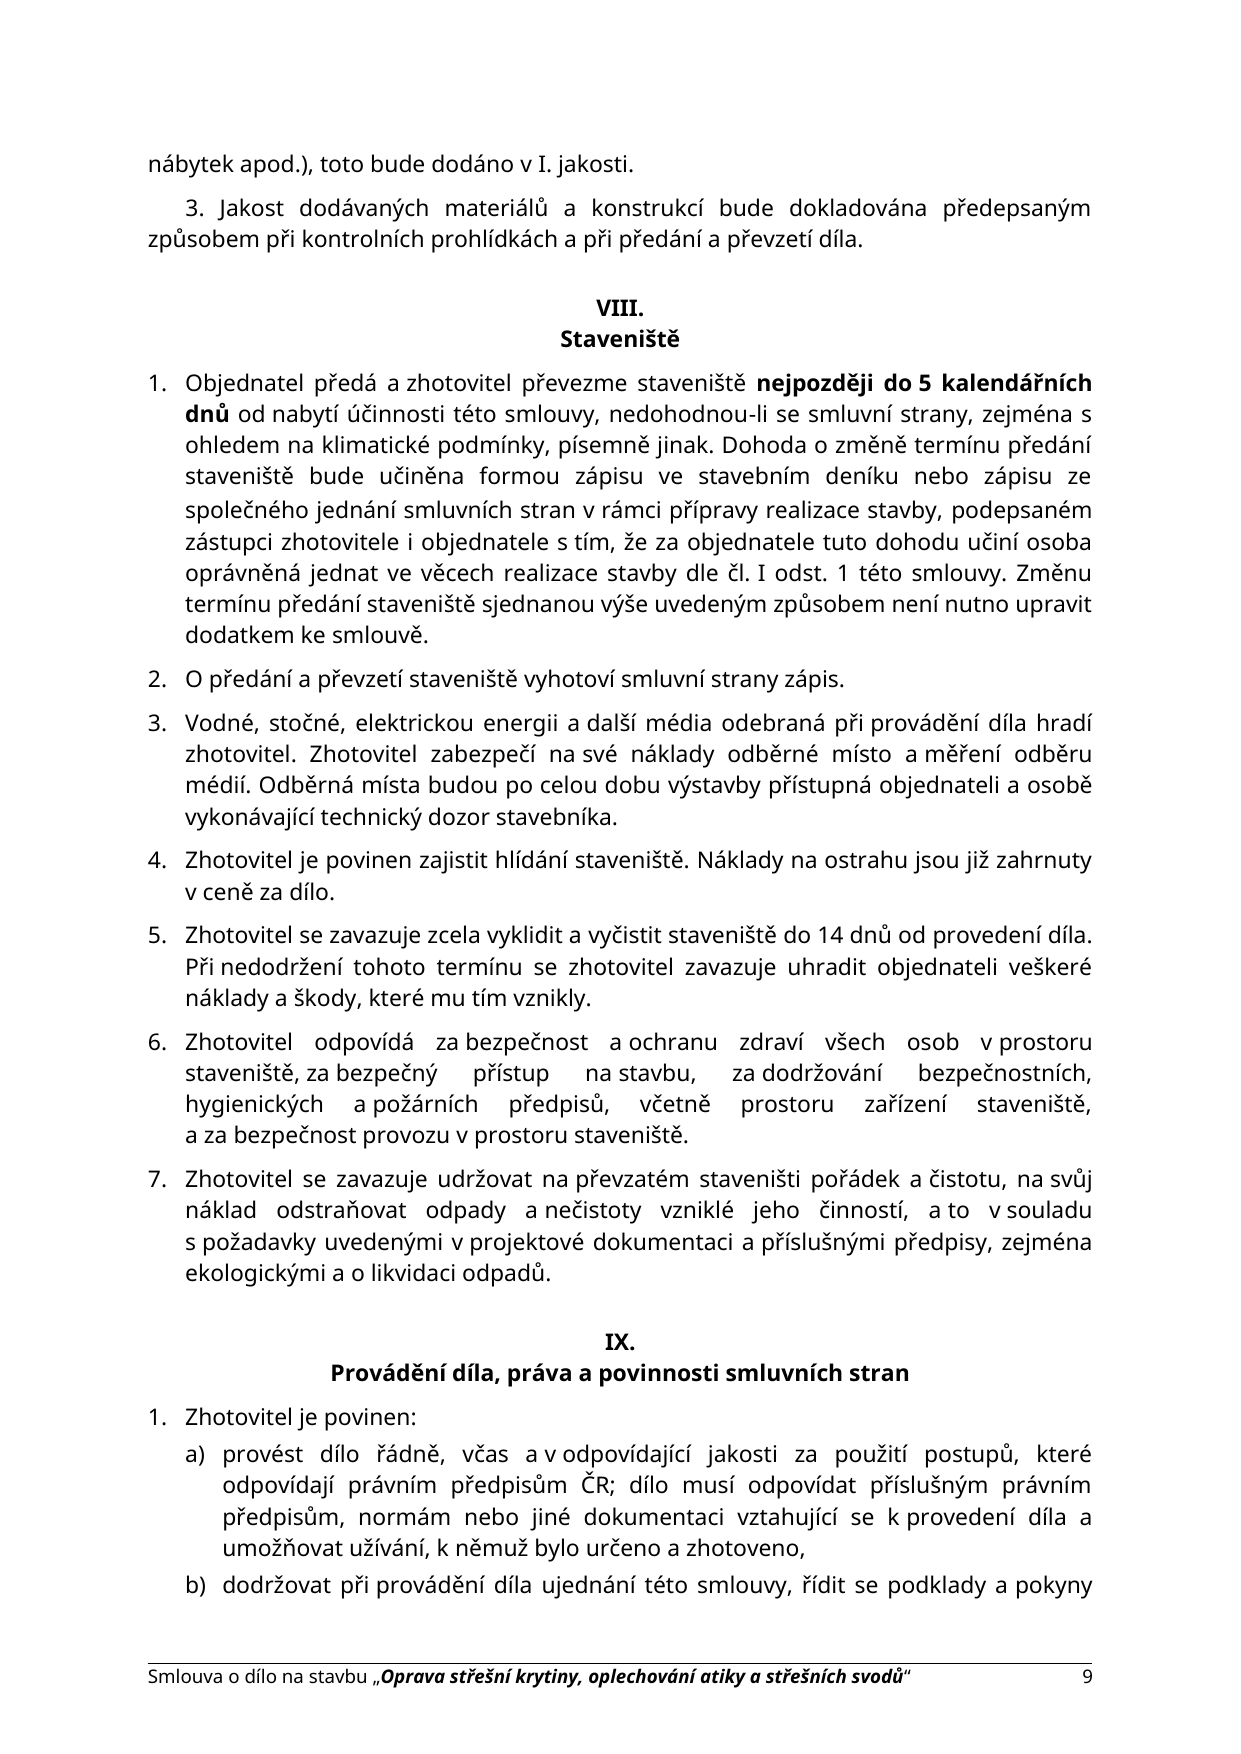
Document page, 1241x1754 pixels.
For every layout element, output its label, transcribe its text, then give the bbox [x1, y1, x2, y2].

list Zhotovitel se zavazuje udržovat na převzatém staveništi pořádek a čistotu, na svůj náklad odstraňovat odpady a nečistoty vzniklé jeho činností, a to v souladu s požadavky uvedenými v projektové dokumentaci a příslušnými předpisy, zejména ekologickými a o likvidaci odpadů. [148, 1163, 1092, 1288]
list Objednatel předá a zhotovitel převezme staveniště nejpozději do 5 kalendářních dnů od nabytí účinnosti této smlouvy, nedohodnou-li se smluvní strany, zejména s ohledem na klimatické podmínky, písemně jinak. Dohoda o změně termínu předání staveniště bude učiněna formou zápisu ve stavebním deníku nebo zápisu ze společného jednání smluvních stran v rámci přípravy realizace stavby, podepsaném zástupci zhotovitele i objednatele s tím, že za objednatele tuto dohodu učiní osoba oprávněná jednat ve věcech realizace stavby dle čl. I odst. 1 této smlouvy. Změnu termínu předání staveniště sjednanou výše uvedeným způsobem není nutno upravit dodatkem ke smlouvě. [148, 366, 1092, 651]
list Zhotovitel se zavazuje zcela vyklidit a vyčistit staveniště do 14 dnů od provedení díla. Při nedodržení tohoto termínu se zhotovitel zavazuje uhradit objednateli veškeré náklady a škody, které mu tím vznikly. [148, 919, 1092, 1013]
text VIII. Staveniště [148, 291, 1092, 354]
list Vodné, stočné, elektrickou energii a další média odebraná při provádění díla hradí zhotovitel. Zhotovitel zabezpečí na své náklady odběrné místo a měření odběru médií. Odběrná místa budou po celou dobu výstavby přístupná objednateli a osobě vykonávající technický dozor stavebníka. [148, 707, 1092, 832]
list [148, 148, 1092, 179]
list O předání a převzetí staveniště vyhotoví smluvní strany zápis. [148, 663, 1092, 694]
list Zhotovitel je povinen: [148, 1401, 1092, 1432]
list Zhotovitel odpovídá za bezpečnost a ochranu zdraví všech osob v prostoru staveniště, za bezpečný přístup na stavbu, za dodržování bezpečnostních, hygienických a požárních předpisů, včetně prostoru zařízení staveniště, a za bezpečnost provozu v prostoru staveniště. [148, 1026, 1092, 1151]
list provést dílo řádně, včas a v odpovídající jakosti za použití postupů, které odpovídají právním předpisům ČR; dílo musí odpovídat příslušným právním předpisům, normám nebo jiné dokumentaci vztahující se k provedení díla a umožňovat užívání, k němuž bylo určeno a zhotoveno, [185, 1438, 1092, 1563]
text IX. Provádění díla, práva a povinnosti smluvních stran [148, 1326, 1092, 1388]
list 3. Jakost dodávaných materiálů a konstrukcí bude dokladována předepsaným způsobem při kontrolních prohlídkách a při předání a převzetí díla. [148, 191, 1092, 254]
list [185, 1569, 1092, 1601]
list Zhotovitel je povinen zajistit hlídání staveniště. Náklady na ostrahu jsou již zahrnuty v ceně za dílo. [148, 844, 1092, 907]
